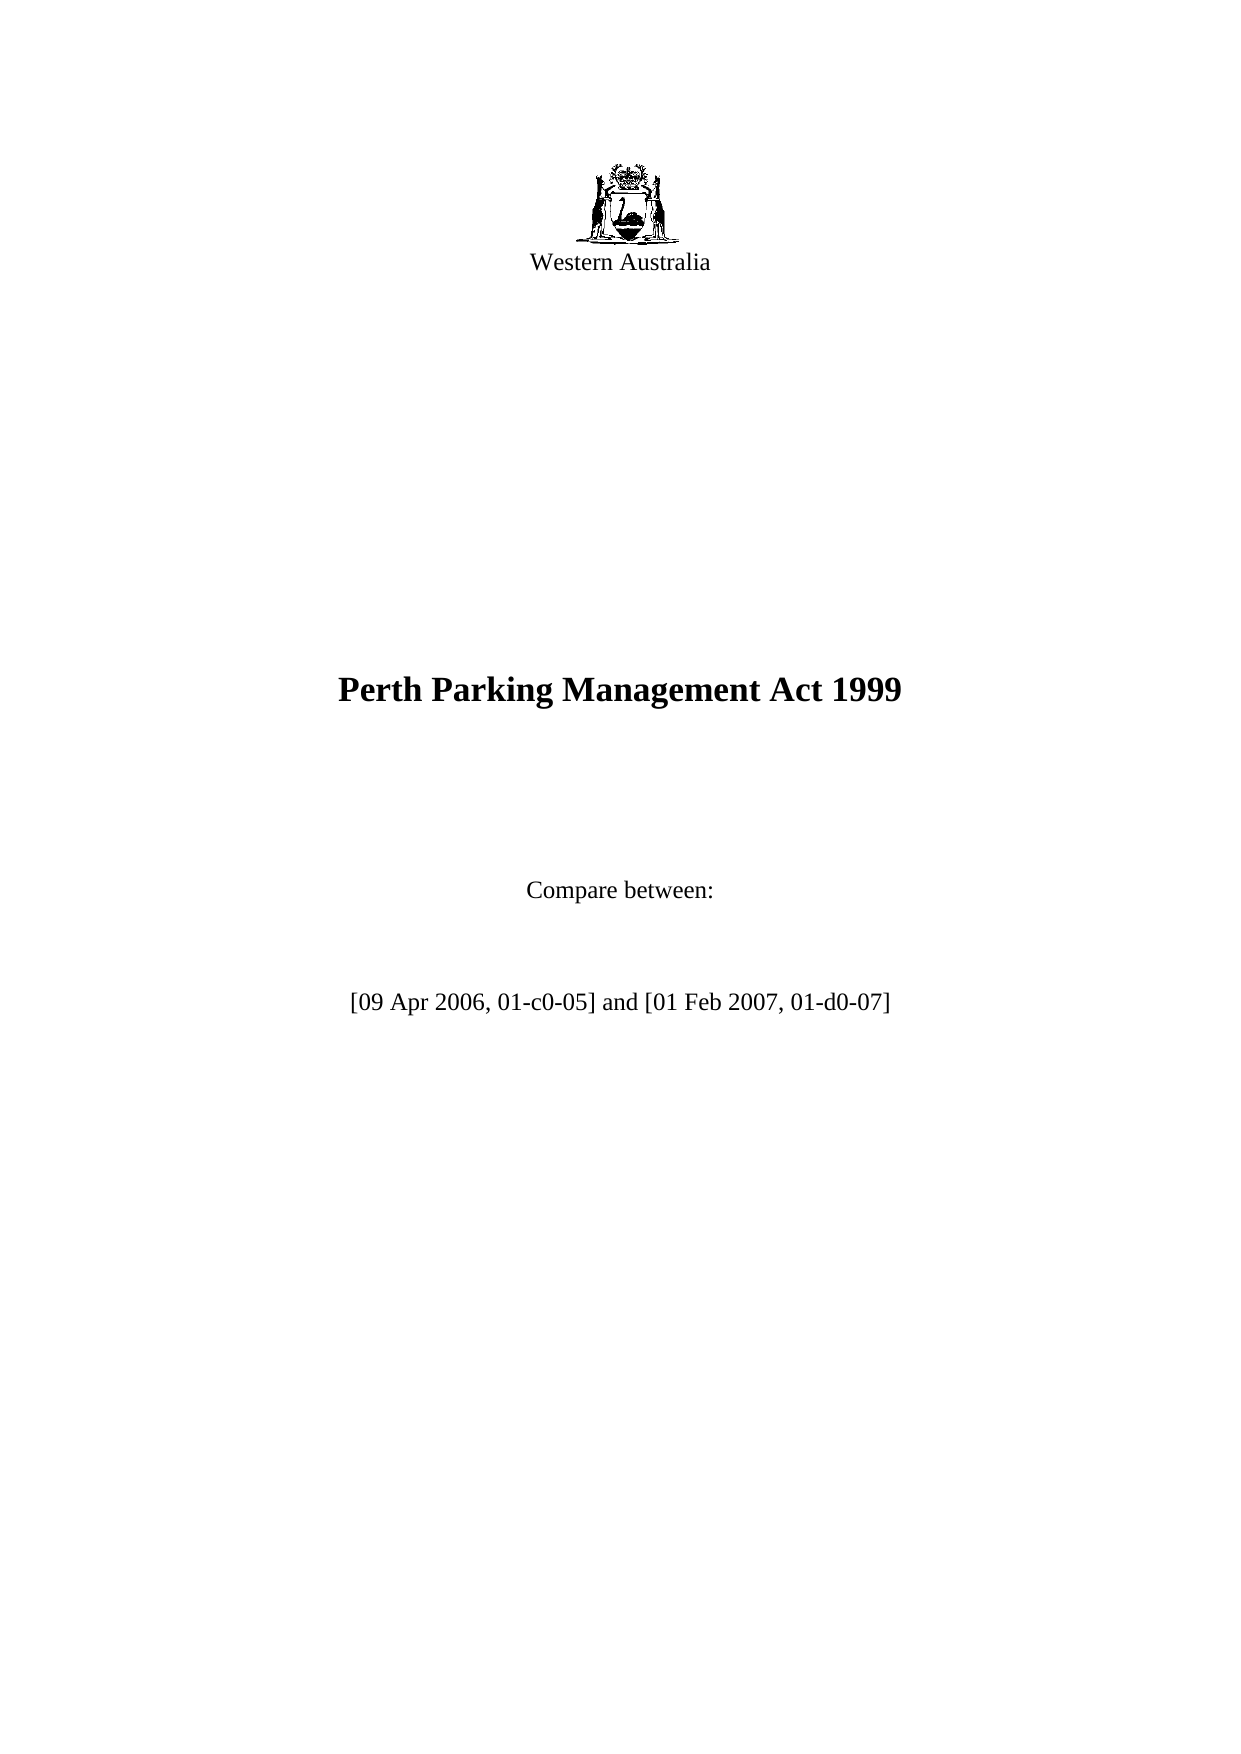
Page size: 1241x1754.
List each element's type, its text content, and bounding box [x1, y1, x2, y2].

text [09 Apr 2006, 01-c0-05] and [01 Feb 2007, 01-d0-07] [251, 987, 990, 1016]
text Compare between: [251, 875, 990, 904]
text Perth Parking Management Act 1999 [251, 668, 990, 709]
picture [575, 162, 679, 246]
text Western Australia [251, 247, 990, 276]
